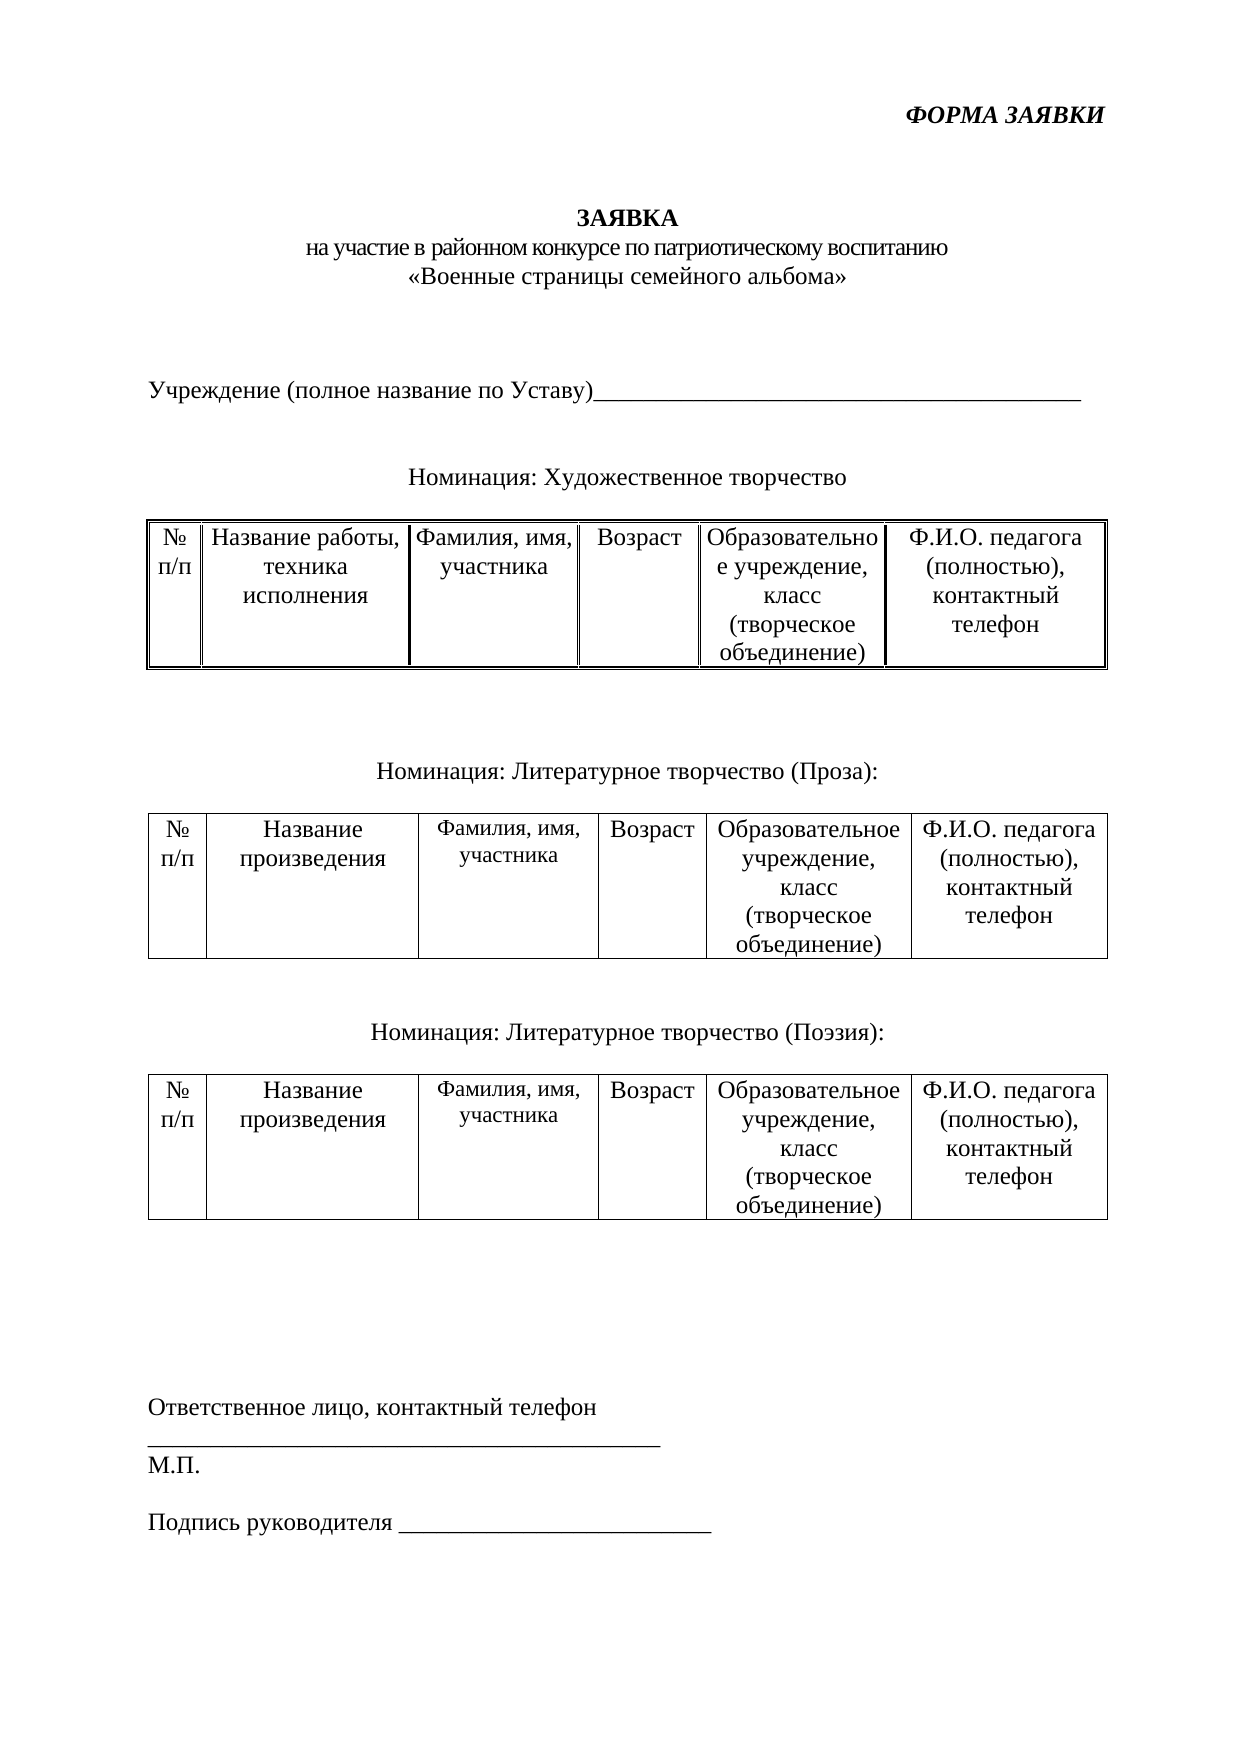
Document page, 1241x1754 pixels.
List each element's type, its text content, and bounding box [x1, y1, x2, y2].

table_header Образовательное учреждение, класс (творческое объединение) [707, 1075, 911, 1219]
table_header Фамилия, имя, участника [419, 1075, 598, 1219]
table_header Ф.И.О. педагога (полностью), контактный телефон [912, 814, 1107, 958]
text Номинация: Художественное творчество [148, 462, 1107, 491]
table_header Название работы, техника исполнения [202, 523, 409, 666]
title на участие в районном конкурсе по патриотическому воспитанию [148, 232, 1092, 261]
text «Военные страницы семейного альбома» [148, 261, 1107, 290]
table_header Образовательное учреждение, класс (творческое объединение) [700, 521, 885, 666]
text М.П. [148, 1450, 1107, 1479]
table_header № п/п [150, 523, 202, 666]
table_header Возраст [599, 1075, 706, 1219]
text ФОРМА ЗАЯВКИ [573, 103, 1107, 128]
table_header Возраст [599, 814, 706, 958]
text Учреждение (полное название по Уставу)_______________________________________ [148, 376, 1107, 404]
text Номинация: Литературное творчество (Проза): [148, 756, 1107, 784]
text ЗАЯВКА [148, 203, 1107, 232]
table_header Фамилия, имя, участника [419, 814, 598, 958]
table_header № п/п [149, 1075, 206, 1219]
table_header Название произведения [207, 814, 418, 958]
table_header Ф.И.О. педагога (полностью), контактный телефон [885, 523, 1104, 666]
table_header Возраст [579, 523, 699, 666]
table_header Ф.И.О. педагога (полностью), контактный телефон [912, 1075, 1107, 1219]
text Ответственное лицо, контактный телефон _________________________________________ [148, 1392, 1107, 1450]
table_header № п/п [149, 814, 206, 958]
table_header Образовательное учреждение, класс (творческое объединение) [707, 814, 911, 958]
table_header Фамилия, имя, участника [409, 523, 579, 666]
text Номинация: Литературное творчество (Поэзия): [148, 1017, 1107, 1045]
text Подпись руководителя _________________________ [148, 1507, 1107, 1536]
table_header Название произведения [207, 1075, 418, 1219]
